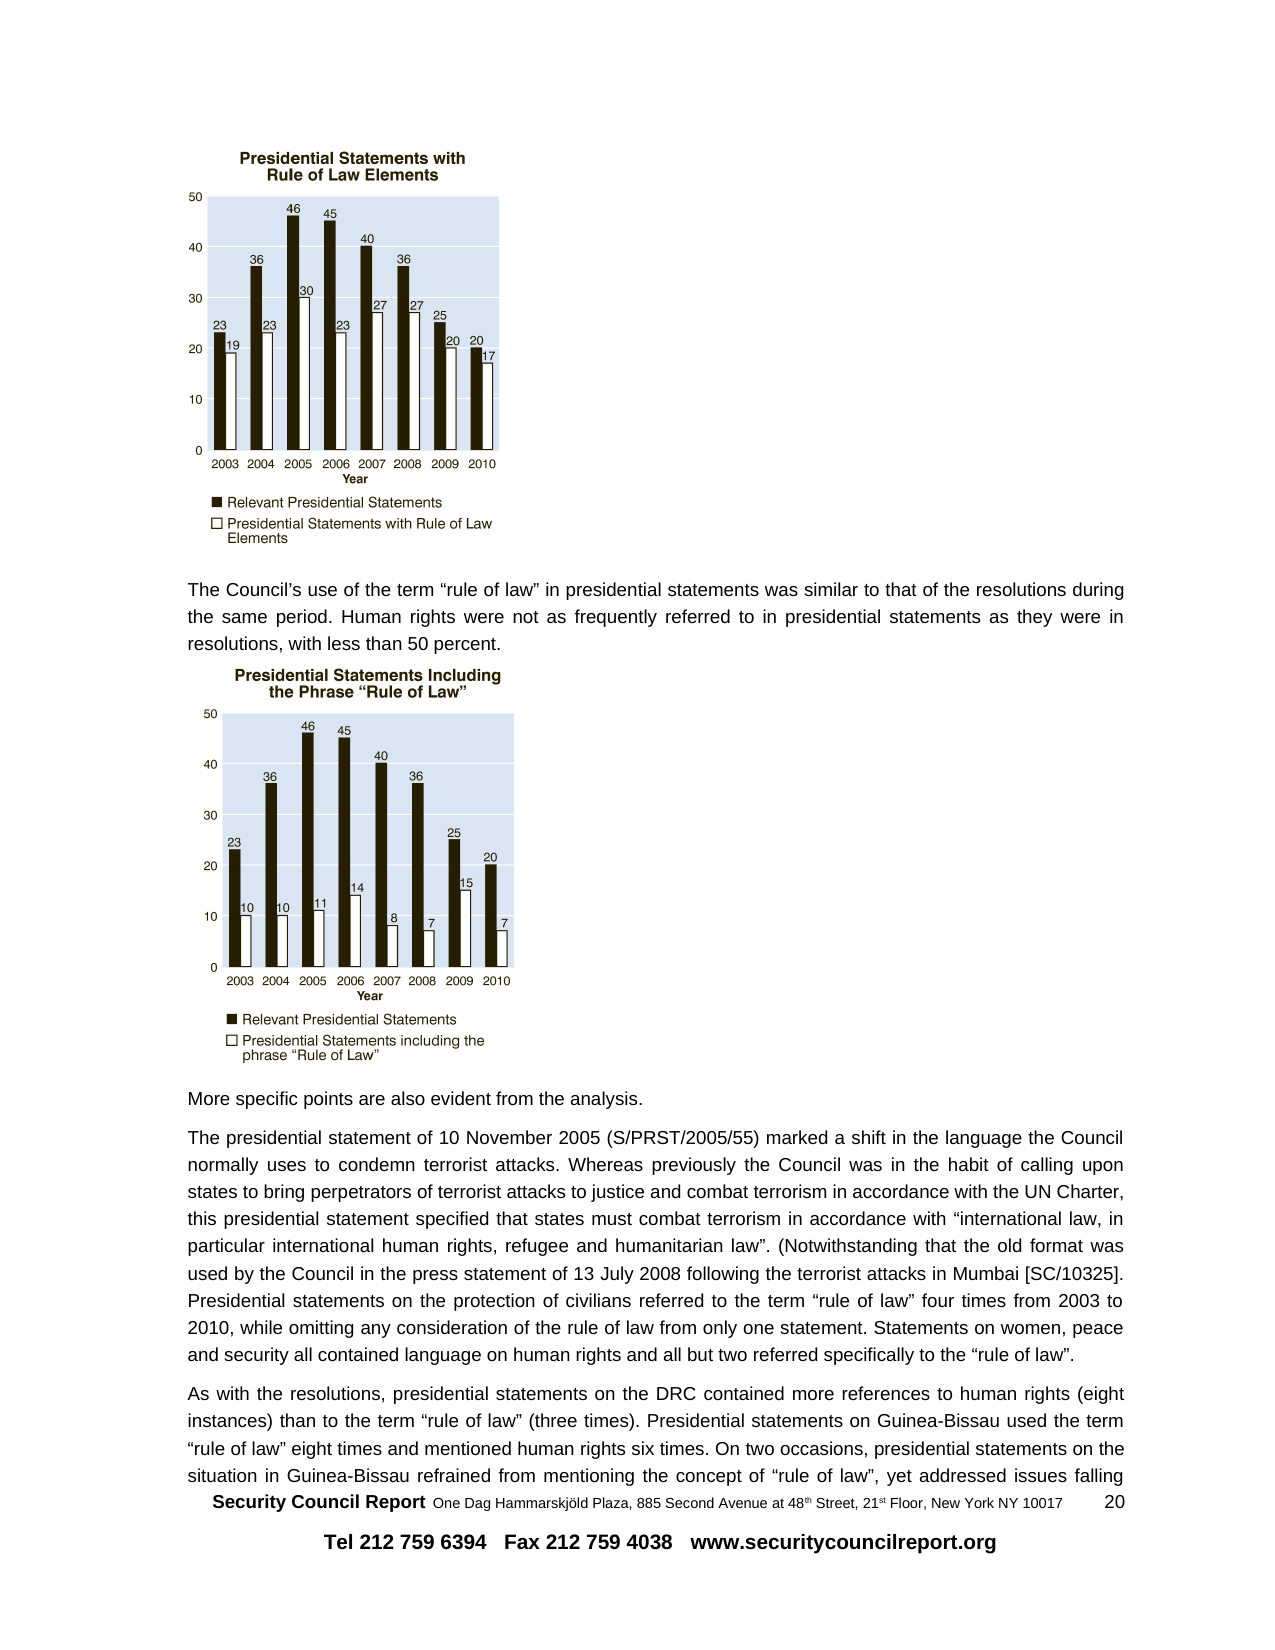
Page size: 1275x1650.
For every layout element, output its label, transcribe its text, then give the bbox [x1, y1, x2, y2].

text The Council’s use of the term “rule of law” in presidential statements was similar to that of the resolutions during the same period. Human rights were not as frequently referred to in presidential statements as they were in resolutions, with less than 50 percent. [187, 573, 1125, 654]
text The presidential statement of 10 November 2005 (S/PRST/2005/55) marked a shift in the language the Council normally uses to condemn terrorist attacks. Whereas previously the Council was in the habit of calling upon states to bring perpetrators of terrorist attacks to justice and combat terrorism in accordance with the UN Charter, this presidential statement specified that states must combat terrorism in accordance with “international law, in particular international human rights, refugee and humanitarian law”. (Notwithstanding that the old format was used by the Council in the press statement of 13 July 2008 following the terrorist attacks in Mumbai [SC/10325]. Presidential statements on the protection of civilians referred to the term “rule of law” four times from 2003 to 2010, while omitting any consideration of the rule of law from only one statement. Statements on women, peace and security all contained language on human rights and all but two referred specifically to the “rule of law”. [187, 1121, 1125, 1365]
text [187, 1378, 1125, 1486]
text More specific points are also evident from the analysis. [187, 1082, 1125, 1109]
picture [187, 666, 555, 1070]
picture [187, 150, 499, 545]
